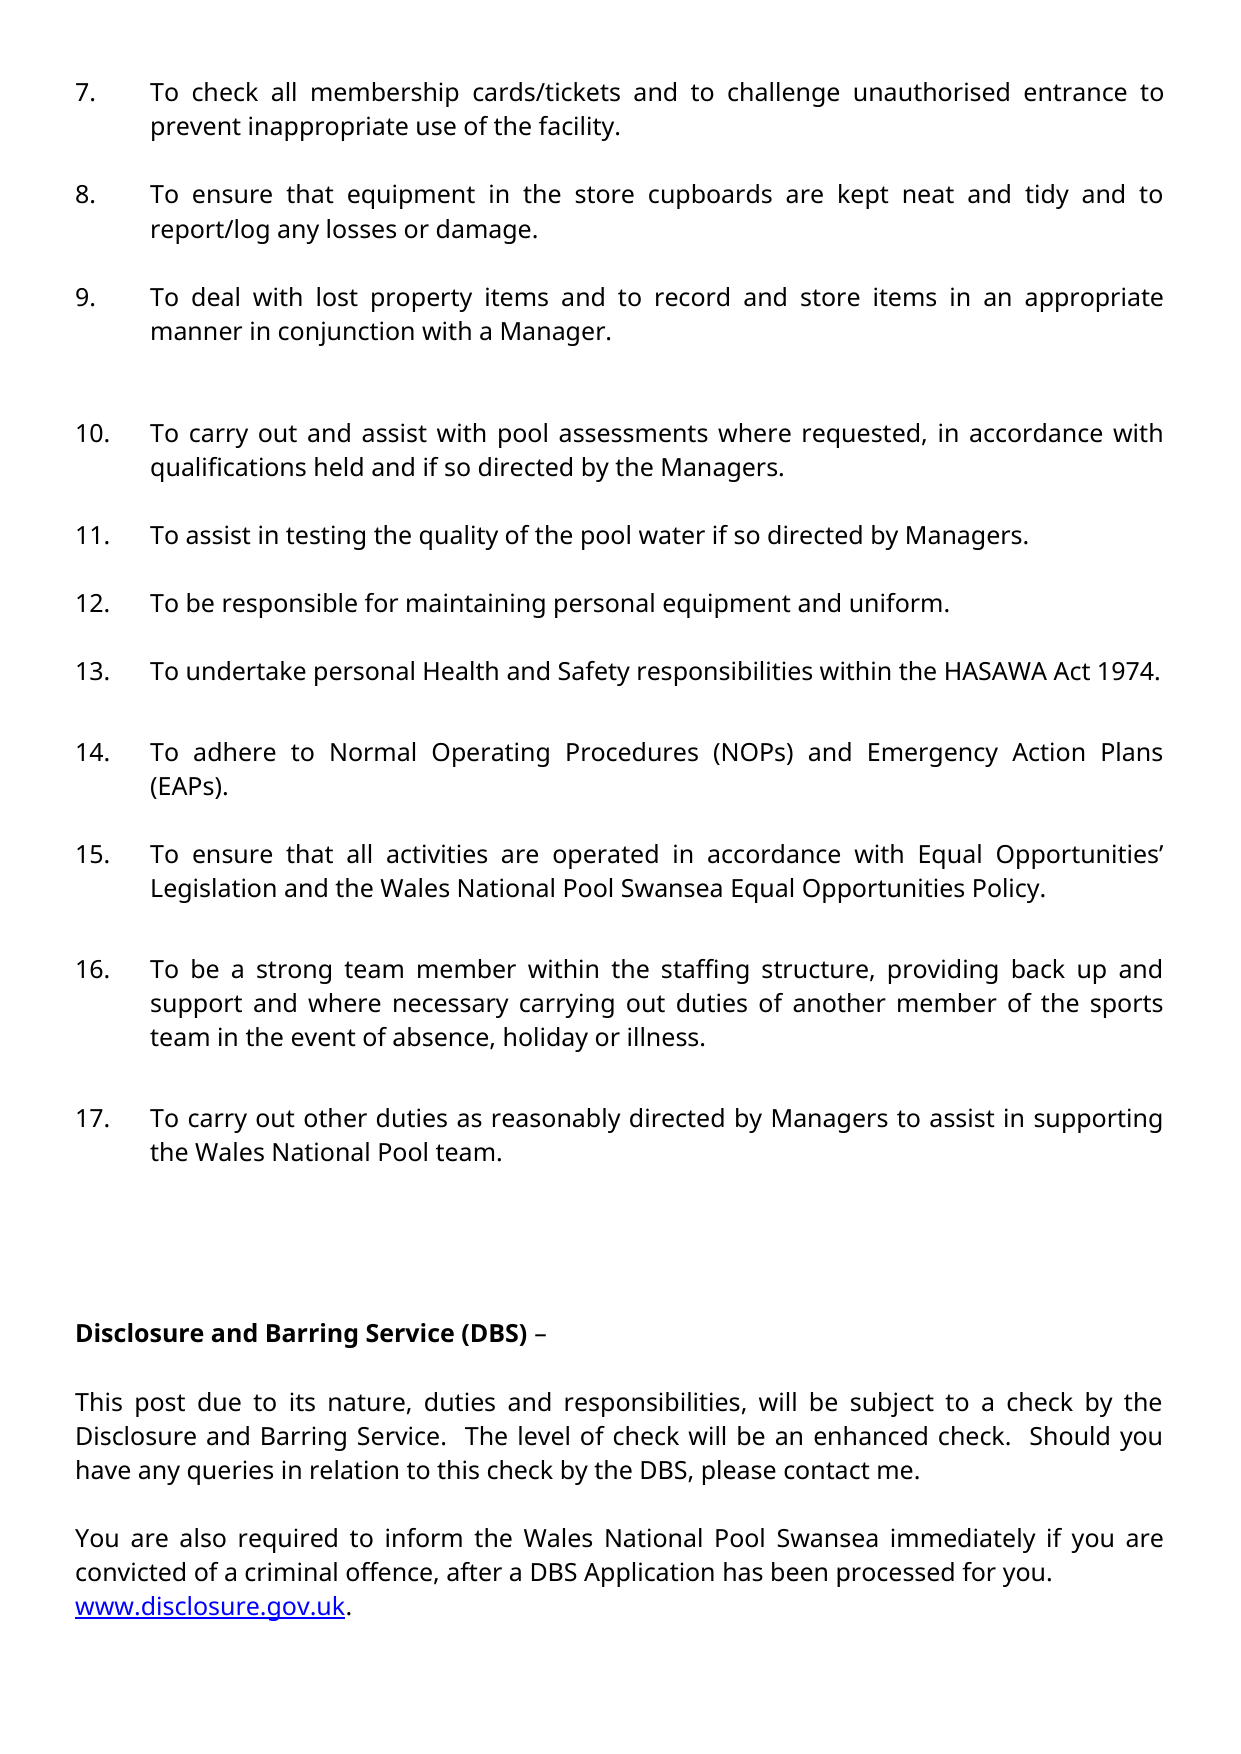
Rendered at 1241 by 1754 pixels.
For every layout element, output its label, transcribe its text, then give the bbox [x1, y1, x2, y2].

list To assist in testing the quality of the pool water if so directed by Managers. [75, 518, 1165, 552]
text This post due to its nature, duties and responsibilities, will be subject to a check by the Disclosure and Barring Service. The level of check will be an enhanced check. Should you have any queries in relation to this check by the DBS, please contact me. [75, 1384, 1165, 1486]
list To ensure that equipment in the store cupboards are kept neat and tidy and to report/log any losses or damage. [75, 177, 1165, 245]
text Disclosure and Barring Service (DBS) – [75, 1316, 1165, 1350]
list To be a strong team member within the staffing structure, providing back up and support and where necessary carrying out duties of another member of the sports team in the event of absence, holiday or illness. [75, 952, 1165, 1054]
list To undertake personal Health and Safety responsibilities within the HASAWA Act 1974. [75, 654, 1165, 688]
list To check all membership cards/tickets and to challenge unauthorised entrance to prevent inappropriate use of the facility. [75, 75, 1165, 143]
list To deal with lost property items and to record and store items in an appropriate manner in conjunction with a Manager. [75, 279, 1165, 347]
list To adhere to Normal Operating Procedures (NOPs) and Emergency Action Plans (EAPs). [75, 735, 1165, 803]
list To be responsible for maintaining personal equipment and uniform. [75, 586, 1165, 620]
text www.disclosure.gov.uk. [75, 1588, 1165, 1623]
list To ensure that all activities are operated in accordance with Equal Opportunities’ Legislation and the Wales National Pool Swansea Equal Opportunities Policy. [75, 837, 1165, 905]
text You are also required to inform the Wales National Pool Swansea immediately if you are convicted of a criminal offence, after a DBS Application has been processed for you. [75, 1520, 1165, 1588]
list To carry out other duties as reasonably directed by Managers to assist in supporting the Wales National Pool team. [75, 1100, 1165, 1168]
list To carry out and assist with pool assessments where requested, in accordance with qualifications held and if so directed by the Managers. [75, 416, 1165, 484]
